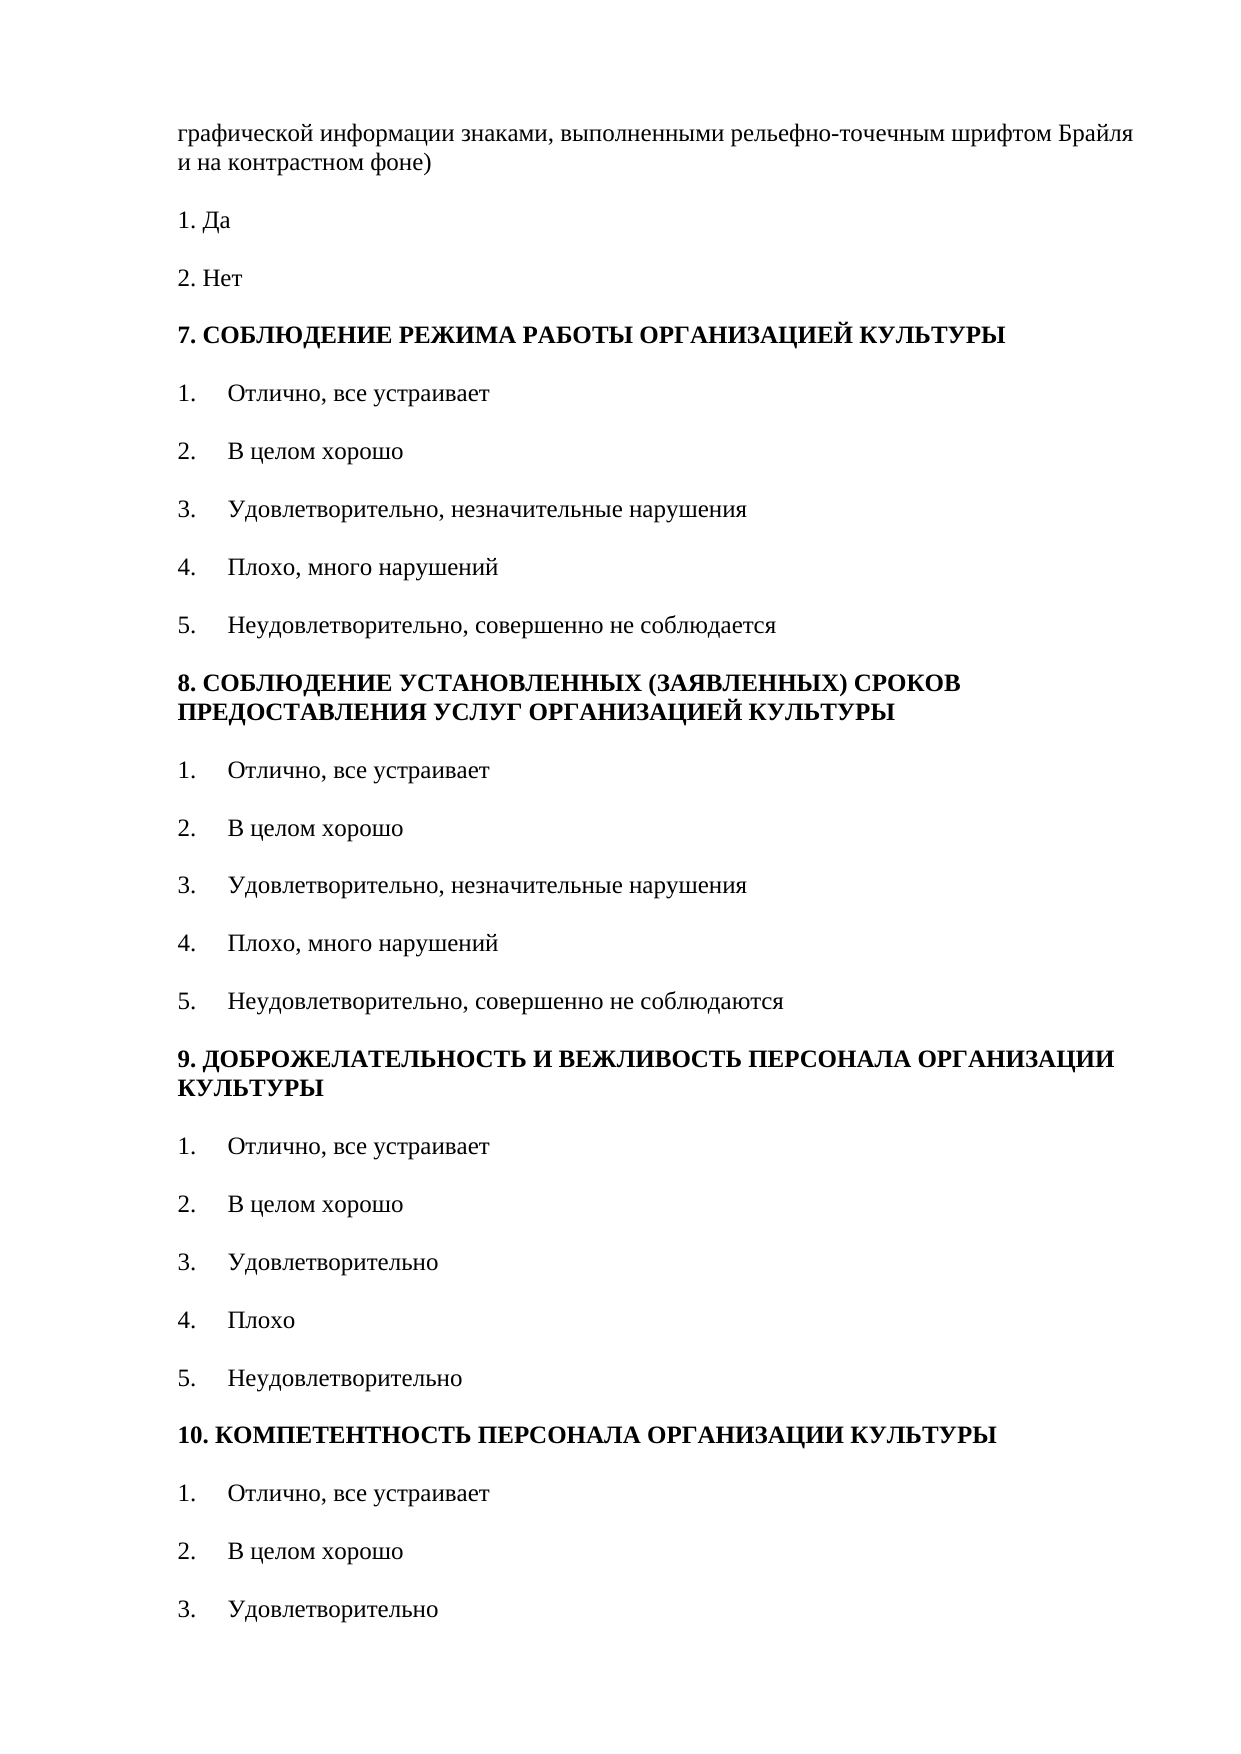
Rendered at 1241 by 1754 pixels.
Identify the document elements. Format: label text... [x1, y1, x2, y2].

text 3. Удовлетворительно, незначительные нарушения [177, 494, 1152, 523]
text 10. КОМПЕТЕНТНОСТЬ ПЕРСОНАЛА ОРГАНИЗАЦИИ КУЛЬТУРЫ [177, 1421, 1152, 1449]
text 1. Отлично, все устраивает [177, 378, 1152, 407]
text 3. Удовлетворительно [177, 1247, 1152, 1276]
text 4. Плохо [177, 1305, 1152, 1333]
text 7. СОБЛЮДЕНИЕ РЕЖИМА РАБОТЫ ОРГАНИЗАЦИЕЙ КУЛЬТУРЫ [177, 321, 1152, 349]
text 5. Неудовлетворительно, совершенно не соблюдаются [177, 986, 1152, 1015]
text 1. Отлично, все устраивает [177, 1478, 1152, 1507]
text 3. Удовлетворительно, незначительные нарушения [177, 871, 1152, 899]
text 4. Плохо, много нарушений [177, 928, 1152, 957]
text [177, 118, 1152, 176]
text 9. ДОБРОЖЕЛАТЕЛЬНОСТЬ И ВЕЖЛИВОСТЬ ПЕРСОНАЛА ОРГАНИЗАЦИИ КУЛЬТУРЫ [177, 1044, 1152, 1102]
text 2. В целом хорошо [177, 1536, 1152, 1565]
text 2. В целом хорошо [177, 1189, 1152, 1218]
text 4. Плохо, много нарушений [177, 552, 1152, 581]
text 8. СОБЛЮДЕНИЕ УСТАНОВЛЕННЫХ (ЗАЯВЛЕННЫХ) СРОКОВ ПРЕДОСТАВЛЕНИЯ УСЛУГ ОРГАНИЗАЦИЕЙ КУЛЬТУРЫ [177, 668, 1152, 726]
text 5. Неудовлетворительно, совершенно не соблюдается [177, 610, 1152, 639]
text 5. Неудовлетворительно [177, 1363, 1152, 1391]
text 2. В целом хорошо [177, 813, 1152, 841]
text 1. Отлично, все устраивает [177, 1131, 1152, 1160]
text 2. В целом хорошо [177, 436, 1152, 465]
text 1. Да [177, 205, 1152, 233]
text 1. Отлично, все устраивает [177, 755, 1152, 783]
text 2. Нет [177, 263, 1152, 291]
text 3. Удовлетворительно [177, 1594, 1152, 1623]
